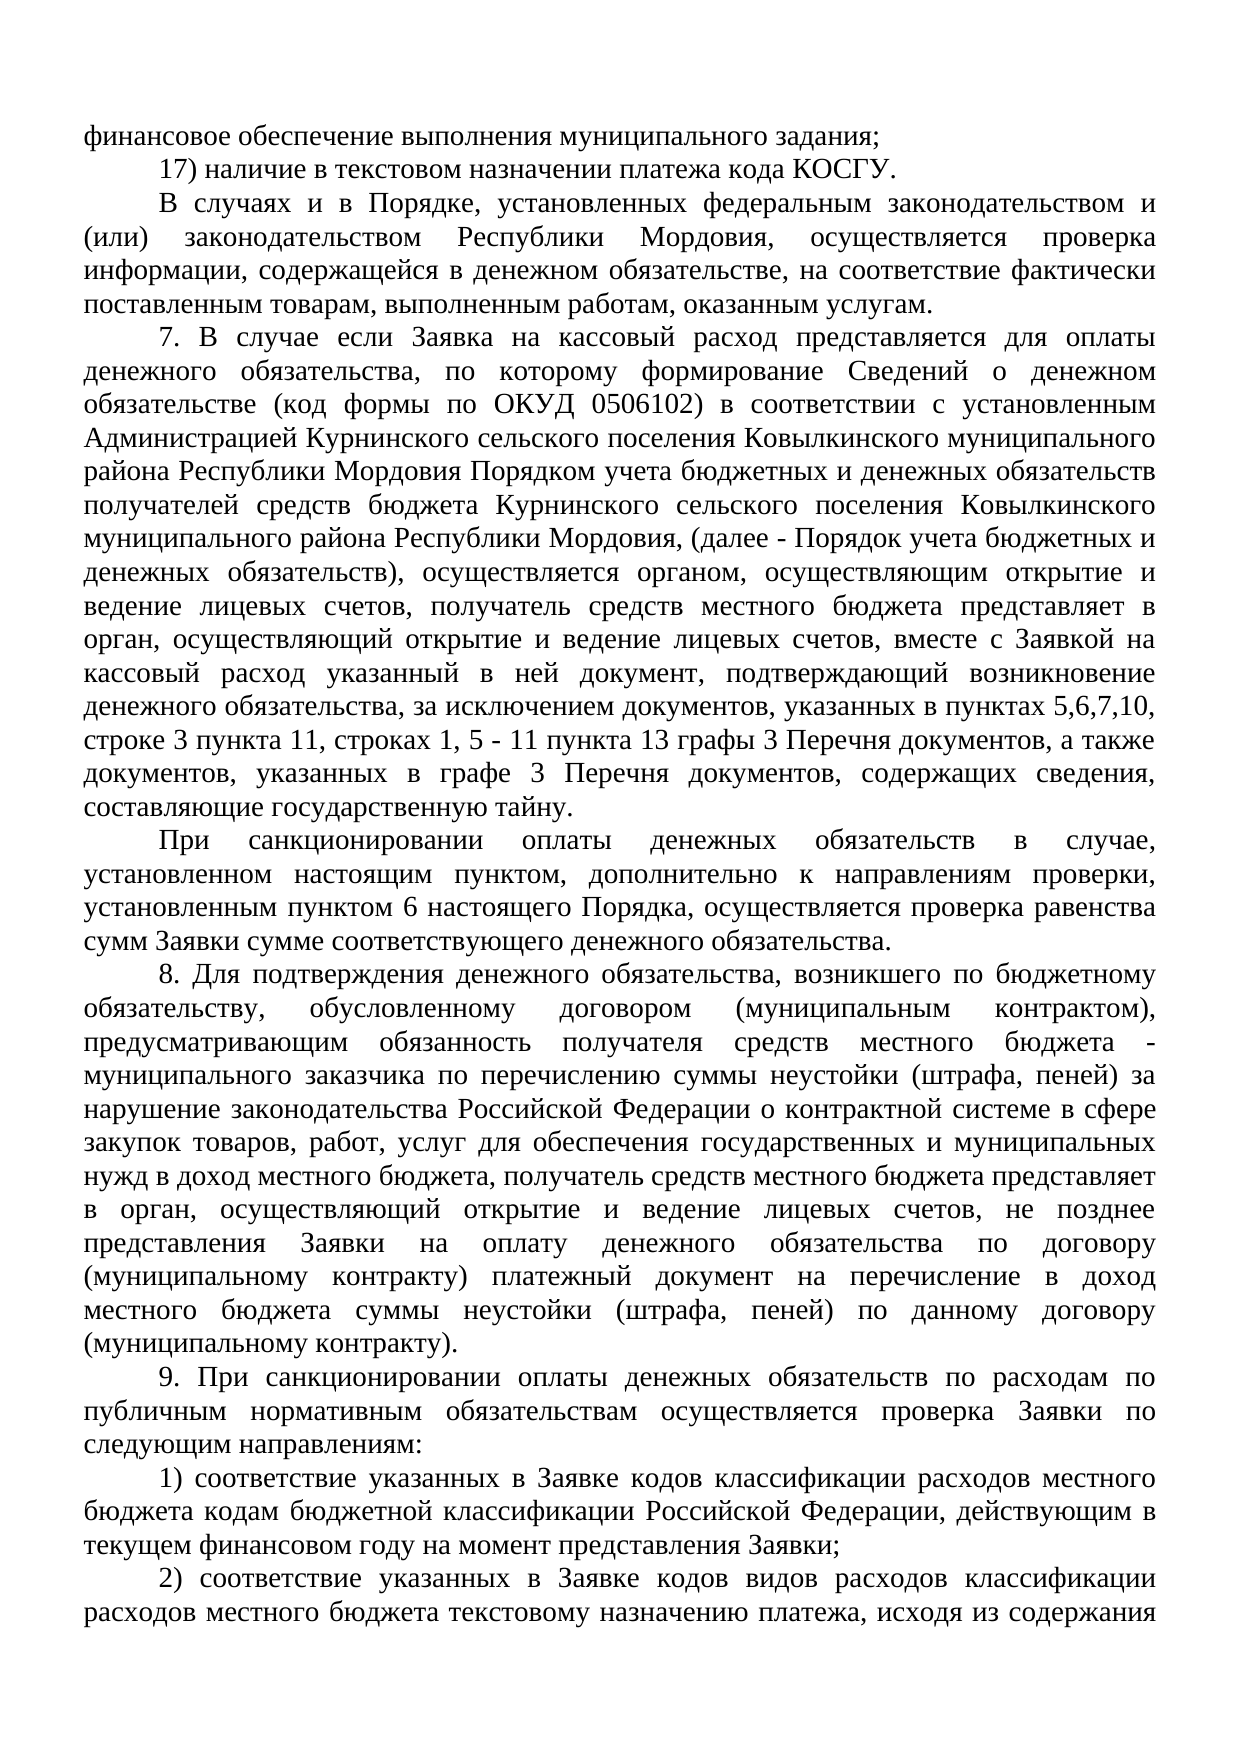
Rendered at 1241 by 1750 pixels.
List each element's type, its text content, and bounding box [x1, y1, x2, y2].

text 1) соответствие указанных в Заявке кодов классификации расходов местного бюджета кодам бюджетной классификации Российской Федерации, действующим в текущем финансовом году на момент представления Заявки; [83, 1460, 1157, 1560]
text В случаях и в Порядке, установленных федеральным законодательством и (или) законодательством Республики Мордовия, осуществляется проверка информации, содержащейся в денежном обязательстве, на соответствие фактически поставленным товарам, выполненным работам, оказанным услугам. [83, 185, 1157, 319]
text 17) наличие в текстовом назначении платежа кода КОСГУ. [83, 152, 1157, 185]
text 9. При санкционировании оплаты денежных обязательств по расходам по публичным нормативным обязательствам осуществляется проверка Заявки по следующим направлениям: [83, 1359, 1157, 1460]
text 8. Для подтверждения денежного обязательства, возникшего по бюджетному обязательству, обусловленному договором (муниципальным контрактом), предусматривающим обязанность получателя средств местного бюджета - муниципального заказчика по перечислению суммы неустойки (штрафа, пеней) за нарушение законодательства Российской Федерации о контрактной системе в сфере закупок товаров, работ, услуг для обеспечения государственных и муниципальных нужд в доход местного бюджета, получатель средств местного бюджета представляет в орган, осуществляющий открытие и ведение лицевых счетов, не позднее представления Заявки на оплату денежного обязательства по договору (муниципальному контракту) платежный документ на перечисление в доход местного бюджета суммы неустойки (штрафа, пеней) по данному договору (муниципальному контракту). [83, 957, 1157, 1359]
text При санкционировании оплаты денежных обязательств в случае, установленном настоящим пунктом, дополнительно к направлениям проверки, установленным пунктом 6 настоящего Порядка, осуществляется проверка равенства сумм Заявки сумме соответствующего денежного обязательства. [83, 822, 1157, 957]
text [83, 1560, 1157, 1627]
text 7. В случае если Заявка на кассовый расход представляется для оплаты денежного обязательства, по которому формирование Сведений о денежном обязательстве (код формы по ОКУД 0506102) в соответствии с установленным Администрацией Курнинского сельского поселения Ковылкинского муниципального района Республики Мордовия Порядком учета бюджетных и денежных обязательств получателей средств бюджета Курнинского сельского поселения Ковылкинского муниципального района Республики Мордовия, (далее - Порядок учета бюджетных и денежных обязательств), осуществляется органом, осуществляющим открытие и ведение лицевых счетов, получатель средств местного бюджета представляет в орган, осуществляющий открытие и ведение лицевых счетов, вместе с Заявкой на кассовый расход указанный в ней документ, подтверждающий возникновение денежного обязательства, за исключением документов, указанных в пунктах 5,6,7,10, строке 3 пункта 11, строках 1, 5 - 11 пункта 13 графы 3 Перечня документов, а также документов, указанных в графе 3 Перечня документов, содержащих сведения, составляющие государственную тайну. [83, 319, 1157, 822]
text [83, 118, 1157, 152]
